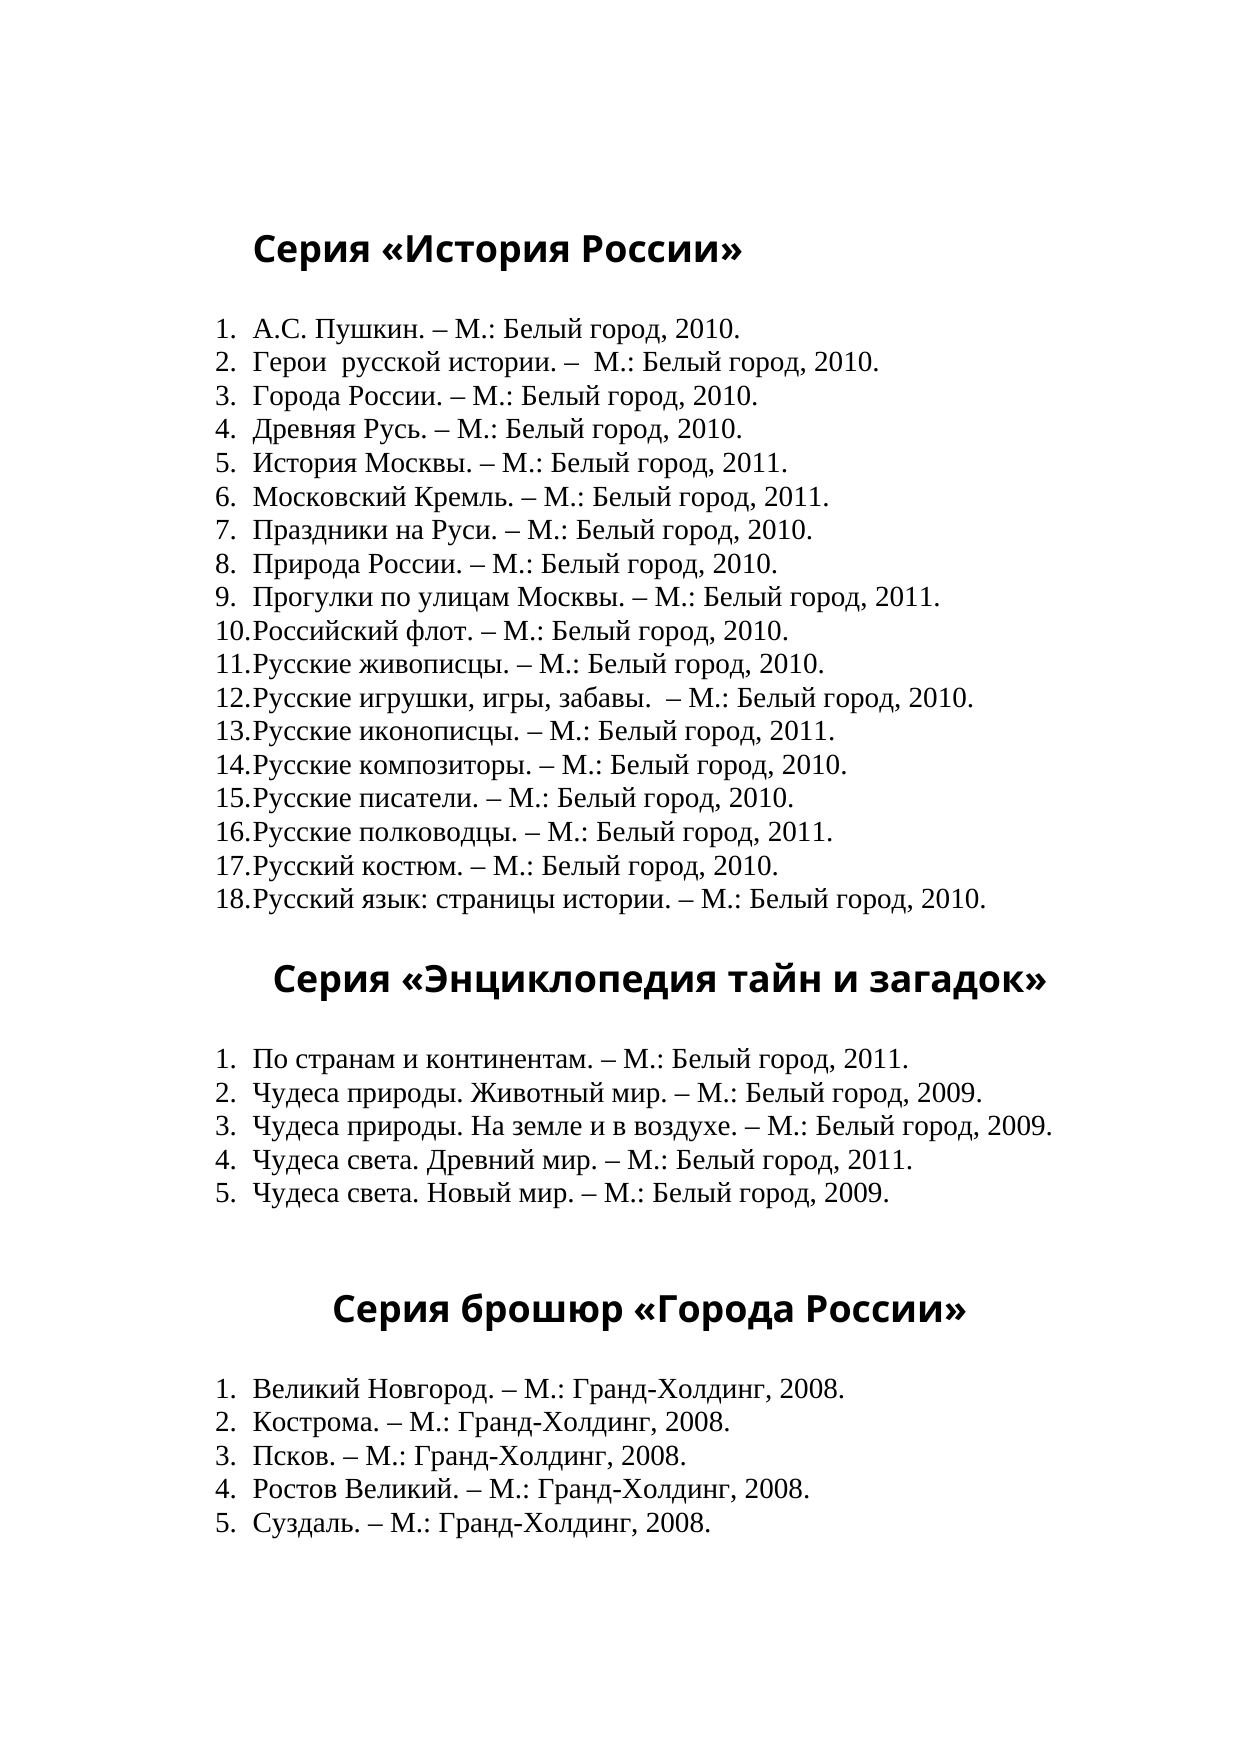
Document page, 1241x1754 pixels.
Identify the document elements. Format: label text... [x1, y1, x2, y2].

text Серия брошюр «Города России» [177, 1282, 1122, 1333]
list Герои русской истории. – М.: Белый город, 2010. [215, 344, 1143, 378]
list Русский костюм. – М.: Белый город, 2010. [215, 848, 1143, 881]
list Русский язык: страницы истории. – М.: Белый город, 2010. [215, 881, 1143, 915]
list Ростов Великий. – М.: Гранд-Холдинг, 2008. [215, 1472, 1143, 1505]
list Московский Кремль. – М.: Белый город, 2011. [215, 479, 1143, 512]
list Русские живописцы. – М.: Белый город, 2010. [215, 646, 1143, 680]
list Чудеса света. Древний мир. – М.: Белый город, 2011. [215, 1142, 1143, 1175]
list Кострома. – М.: Гранд-Холдинг, 2008. [215, 1404, 1143, 1438]
list Русские иконописцы. – М.: Белый город, 2011. [215, 713, 1143, 747]
list Российский флот. – М.: Белый город, 2010. [215, 613, 1143, 646]
list Суздаль. – М.: Гранд-Холдинг, 2008. [215, 1505, 1122, 1539]
list Серия «История России» [252, 222, 1122, 273]
list А.С. Пушкин. – М.: Белый город, 2010. [215, 311, 1143, 344]
list Русские композиторы. – М.: Белый город, 2010. [215, 747, 1143, 781]
list Чудеса природы. Животный мир. – М.: Белый город, 2009. [215, 1075, 1143, 1108]
list Русские игрушки, игры, забавы. – М.: Белый город, 2010. [215, 680, 1143, 713]
list Прогулки по улицам Москвы. – М.: Белый город, 2011. [215, 579, 1143, 613]
list Псков. – М.: Гранд-Холдинг, 2008. [215, 1438, 1122, 1472]
list Чудеса природы. На земле и в воздухе. – М.: Белый город, 2009. [215, 1108, 1143, 1142]
list Природа России. – М.: Белый город, 2010. [215, 546, 1143, 579]
list Древняя Русь. – М.: Белый город, 2010. [215, 412, 1143, 445]
list Русские полководцы. – М.: Белый город, 2011. [215, 814, 1143, 848]
list Русские писатели. – М.: Белый город, 2010. [215, 781, 1143, 814]
list Праздники на Руси. – М.: Белый город, 2010. [215, 512, 1143, 546]
list Чудеса света. Новый мир. – М.: Белый город, 2009. [215, 1175, 1143, 1209]
list История Москвы. – М.: Белый город, 2011. [215, 445, 1143, 479]
list Города России. – М.: Белый город, 2010. [215, 378, 1143, 412]
list Великий Новгород. – М.: Гранд-Холдинг, 2008. [215, 1371, 1122, 1404]
list По странам и континентам. – М.: Белый город, 2011. [215, 1041, 1143, 1075]
text Серия «Энциклопедия тайн и загадок» [177, 952, 1143, 1003]
